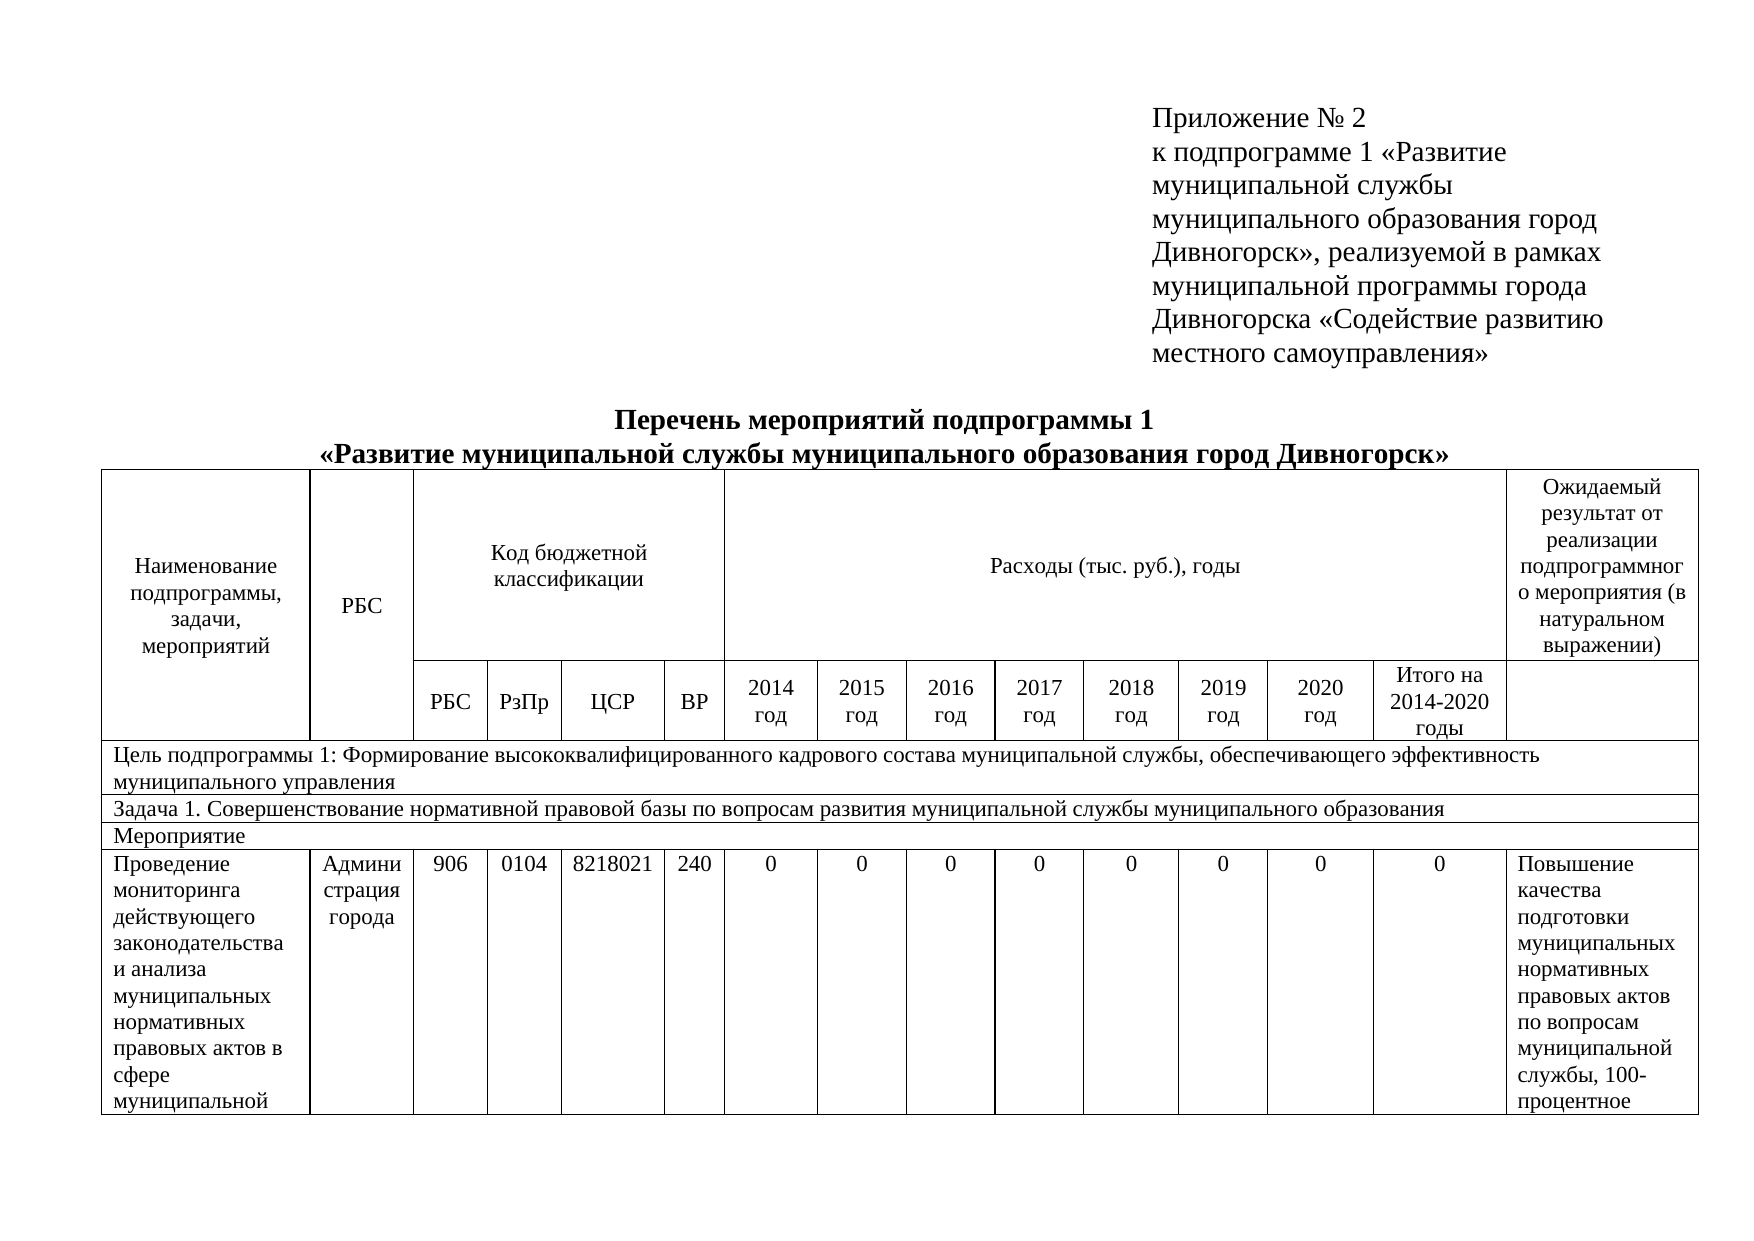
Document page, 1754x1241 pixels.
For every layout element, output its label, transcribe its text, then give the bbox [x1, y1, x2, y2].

table_cell 0 [725, 850, 817, 1113]
table_cell 240 [665, 850, 724, 1113]
table_cell 2016 год [907, 661, 994, 740]
table_cell Цель подпрограммы 1: Формирование высококвалифицированного кадрового состава муниципальной службы, обеспечивающего эффективность муниципального управления [102, 741, 1698, 794]
table_cell 0104 [488, 850, 561, 1113]
table_cell 2019 год [1179, 661, 1267, 740]
table_cell 2015 год [818, 661, 906, 740]
text Приложение № 2 [1078, 100, 1665, 134]
table_cell 0 [818, 850, 906, 1113]
table_cell ВР [665, 661, 724, 740]
table_cell 0 [1179, 850, 1267, 1113]
table_cell ЦСР [562, 661, 664, 740]
table_header Расходы (тыс. руб.), годы [725, 470, 1506, 660]
table_header Наименование подпрограммы, задачи, мероприятий [102, 470, 309, 740]
text Перечень мероприятий подпрограммы 1 [103, 402, 1665, 436]
table_cell РБС [414, 661, 487, 740]
table_cell Задача 1. Совершенствование нормативной правовой базы по вопросам развития муниципальной службы муниципального образования [102, 795, 1698, 822]
table_cell 0 [1374, 850, 1506, 1113]
table_cell 0 [907, 850, 994, 1113]
table_header Ожидаемый результат от реализации подпрограммного мероприятия (в натуральном выражении) [1507, 470, 1698, 660]
table_cell 2018 год [1084, 661, 1178, 740]
table_cell 0 [996, 850, 1083, 1113]
table_cell 0 [1268, 850, 1373, 1113]
text к подпрограмме 1 «Развитие муниципальной службы муниципального образования город Дивногорск», реализуемой в рамках муниципальной программы города Дивногорска «Содействие развитию местного самоуправления» [1152, 134, 1665, 369]
table_cell 906 [414, 850, 487, 1113]
text «Развитие муниципальной службы муниципального образования город Дивногорск» [103, 436, 1665, 469]
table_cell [1507, 850, 1698, 1113]
table_cell 2017 год [996, 661, 1083, 740]
table_cell 8218021 [562, 850, 664, 1113]
table_header РБС [311, 470, 413, 740]
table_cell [311, 850, 413, 1113]
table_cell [102, 850, 309, 1113]
table_cell РзПр [488, 661, 561, 740]
table_cell 2014 год [725, 661, 817, 740]
table_cell 0 [1084, 850, 1178, 1113]
table_cell Итого на 2014-2020 годы [1374, 661, 1506, 740]
table_cell Мероприятие [102, 823, 1698, 849]
table_header Код бюджетной классификации [414, 470, 724, 660]
table_cell 2020 год [1268, 661, 1373, 740]
table_cell [1507, 661, 1698, 740]
